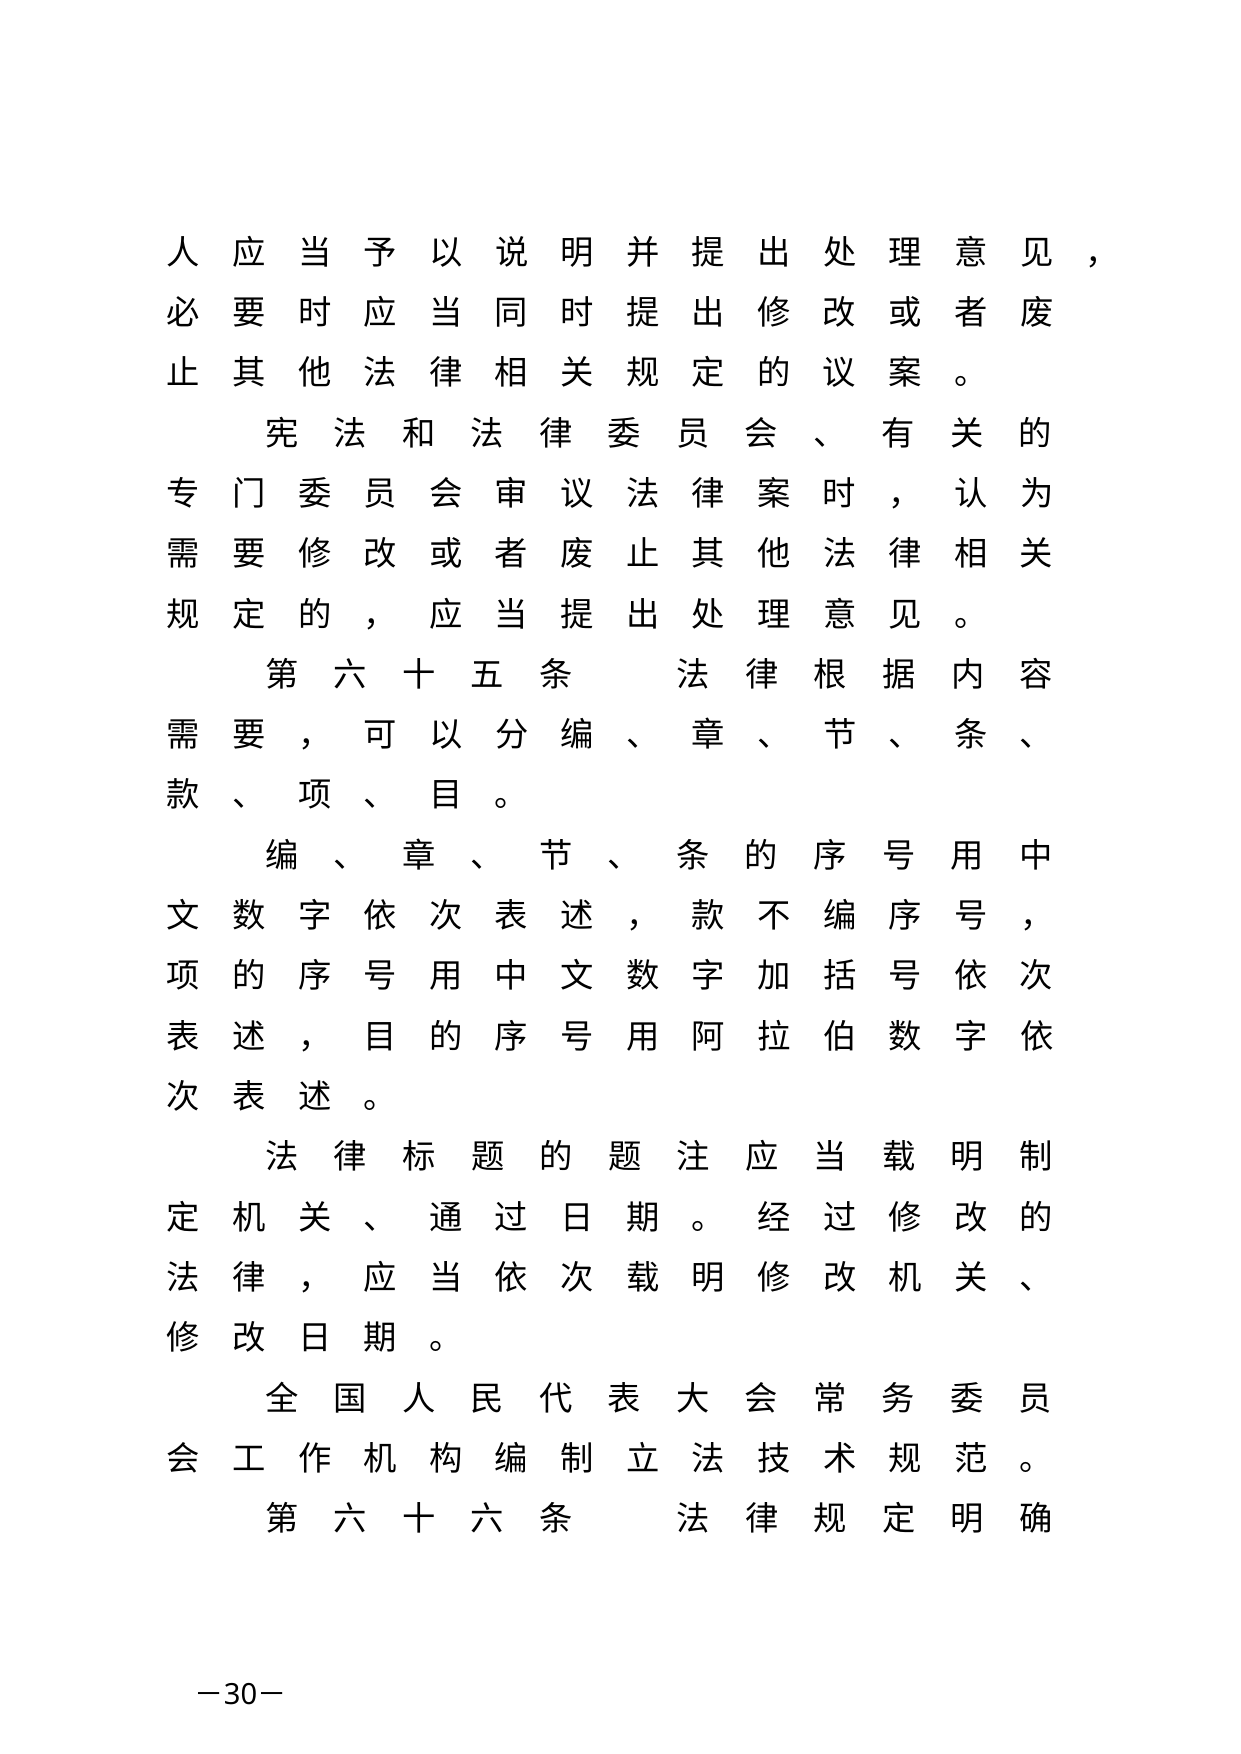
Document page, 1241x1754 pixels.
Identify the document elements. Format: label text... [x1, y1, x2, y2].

text 编、章、节、条的序号用中文数字依次表述，款不编序号，项的序号用中文数字加括号依次表述，目的序号用阿拉伯数字依次表述。 [167, 822, 1085, 1124]
text 法律标题的题注应当载明制定机关、通过日期。经过修改的法律，应当依次载明修改机关、修改日期。 [167, 1124, 1085, 1365]
text 宪法和法律委员会、有关的专门委员会审议法律案时，认为需要修改或者废止其他法律相关规定的，应当提出处理意见。 [167, 400, 1085, 642]
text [167, 219, 1085, 400]
text 第六十五条 法律根据内容需要，可以分编、章、节、条、款、项、目。 [167, 642, 1085, 822]
text 全国人民代表大会常务委员会工作机构编制立法技术规范。 [167, 1365, 1085, 1486]
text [167, 1486, 1085, 1546]
